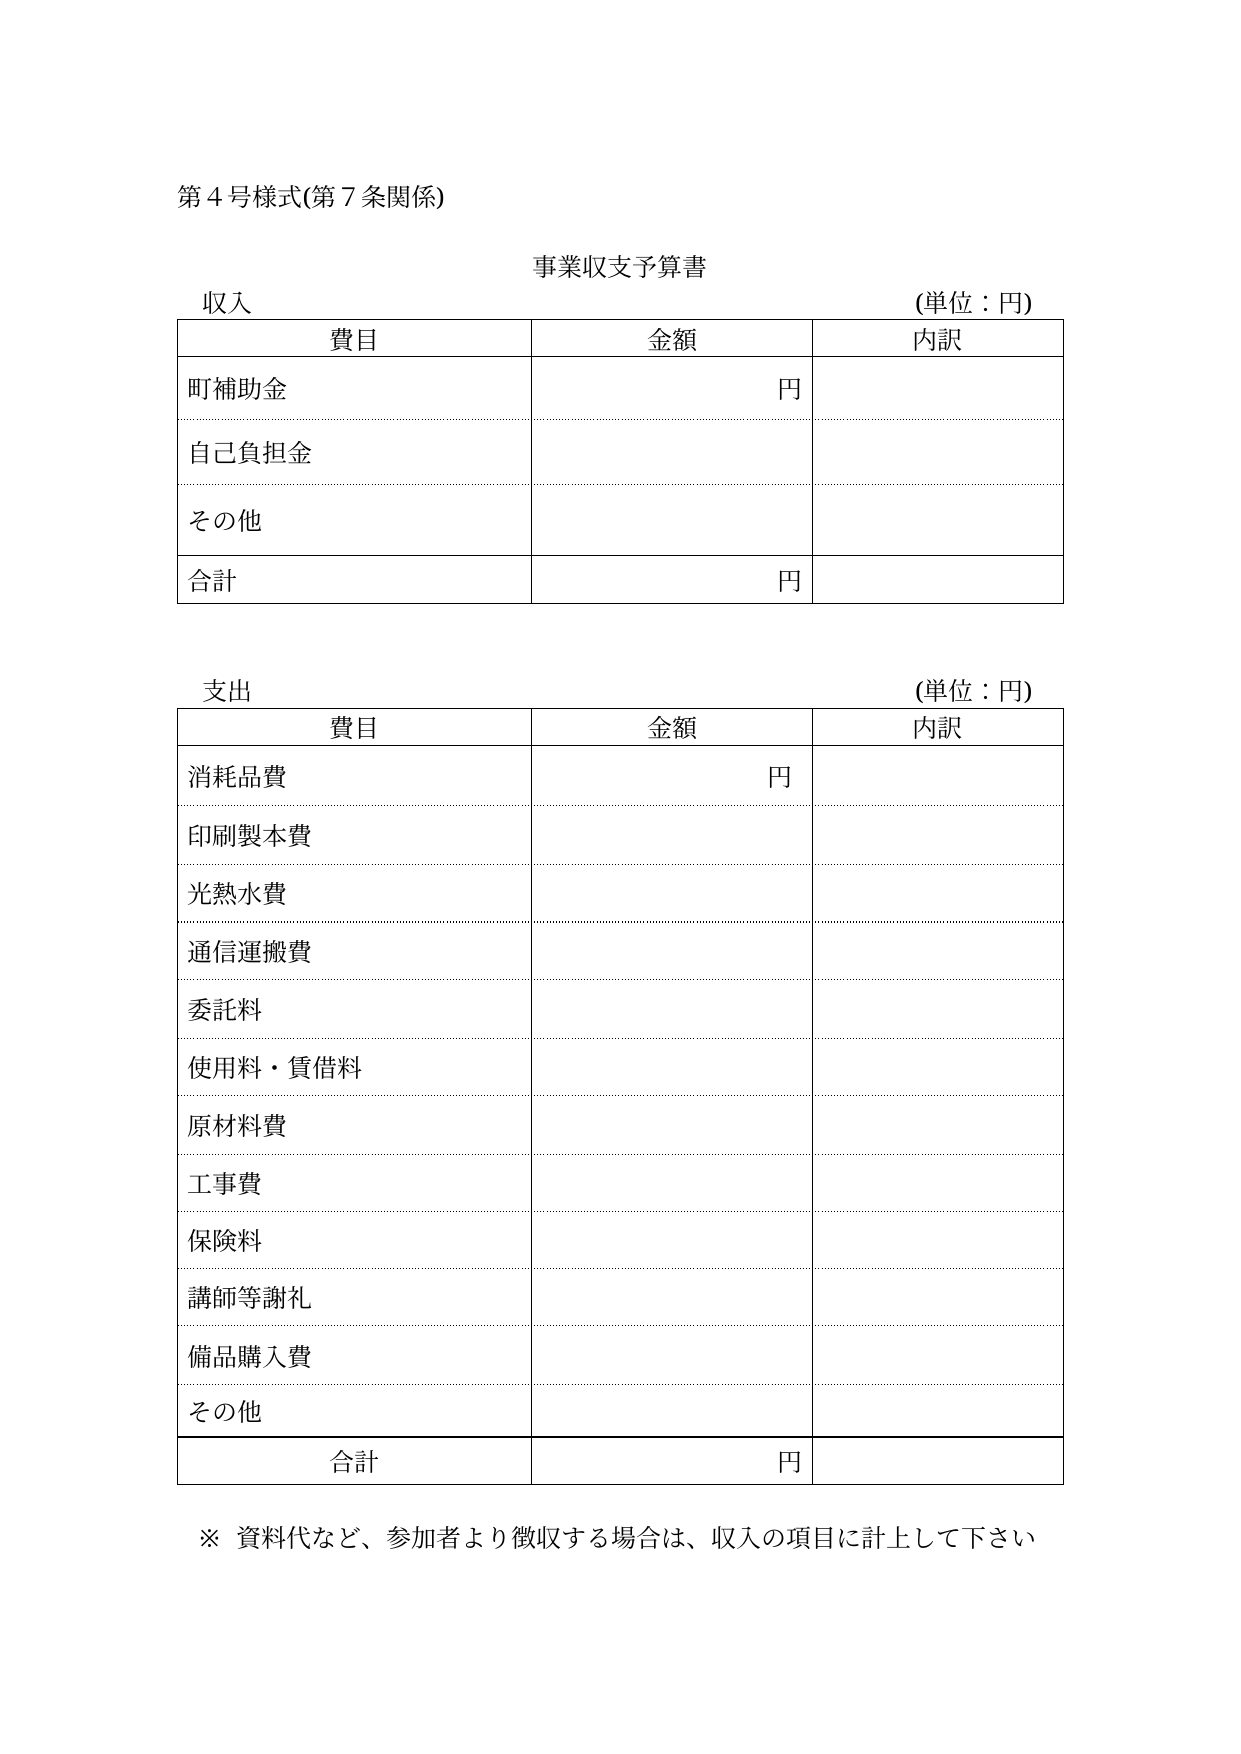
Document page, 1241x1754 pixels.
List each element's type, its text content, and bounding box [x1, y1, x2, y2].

table_cell [532, 484, 812, 555]
table_cell 円 [532, 1438, 812, 1484]
table_cell [532, 1211, 812, 1268]
table_cell [532, 864, 812, 921]
table_cell 備品購入費 [178, 1325, 531, 1384]
table_cell [532, 1095, 812, 1153]
table_header 内訳 [813, 320, 1063, 356]
table_cell 合計 [178, 1438, 531, 1484]
table_cell [532, 921, 812, 978]
table_cell 原材料費 [178, 1095, 531, 1153]
table_cell [532, 1154, 812, 1211]
text 支出 (単位：円) [177, 672, 1063, 708]
table_cell 委託料 [178, 979, 531, 1038]
table_cell [532, 1384, 812, 1436]
table_cell 講師等謝礼 [178, 1268, 531, 1325]
table_cell [813, 357, 1063, 418]
table_cell 使用料・賃借料 [178, 1038, 531, 1095]
table_cell [813, 805, 1063, 863]
text 第４号様式(第７条関係) [177, 177, 1063, 213]
table_header 内訳 [813, 709, 1063, 745]
table_header 費目 [178, 709, 531, 745]
table_cell 町補助金 [178, 357, 531, 418]
table_cell 工事費 [178, 1154, 531, 1211]
table_cell [813, 1154, 1063, 1211]
table_cell [532, 1038, 812, 1095]
table_cell 印刷製本費 [178, 805, 531, 863]
table_cell [813, 1268, 1063, 1325]
table_cell [813, 1211, 1063, 1268]
table_cell 自己負担金 [178, 419, 531, 484]
table_header 費目 [178, 320, 531, 356]
table_cell 合計 [178, 556, 531, 602]
table_cell 円 [532, 357, 812, 418]
table_cell 円 [532, 746, 812, 805]
table_cell 円 [532, 556, 812, 602]
text 事業収支予算書 [177, 247, 1063, 283]
table_cell [813, 921, 1063, 978]
table_cell 保険料 [178, 1211, 531, 1268]
table_cell [813, 1325, 1063, 1384]
table_cell [813, 1038, 1063, 1095]
table_cell [813, 864, 1063, 921]
table_cell [532, 805, 812, 863]
table_cell その他 [178, 1384, 531, 1436]
table_cell [813, 979, 1063, 1038]
table_cell 消耗品費 [178, 746, 531, 805]
table_cell [532, 1268, 812, 1325]
table_cell [813, 419, 1063, 484]
table_cell 光熱水費 [178, 864, 531, 921]
table_cell [813, 556, 1063, 602]
table_cell 通信運搬費 [178, 921, 531, 978]
table_cell [813, 1438, 1063, 1484]
table_header 金額 [532, 320, 812, 356]
table_cell [532, 979, 812, 1038]
table_cell [813, 484, 1063, 555]
list 資料代など、参加者より徴収する場合は、収入の項目に計上して下さい [199, 1519, 1063, 1555]
table_cell その他 [178, 484, 531, 555]
table_cell [532, 419, 812, 484]
table_cell [813, 746, 1063, 805]
text 収入 (単位：円) [177, 283, 1063, 319]
table_header 金額 [532, 709, 812, 745]
table_cell [813, 1384, 1063, 1436]
table_cell [813, 1095, 1063, 1153]
table_cell [532, 1325, 812, 1384]
